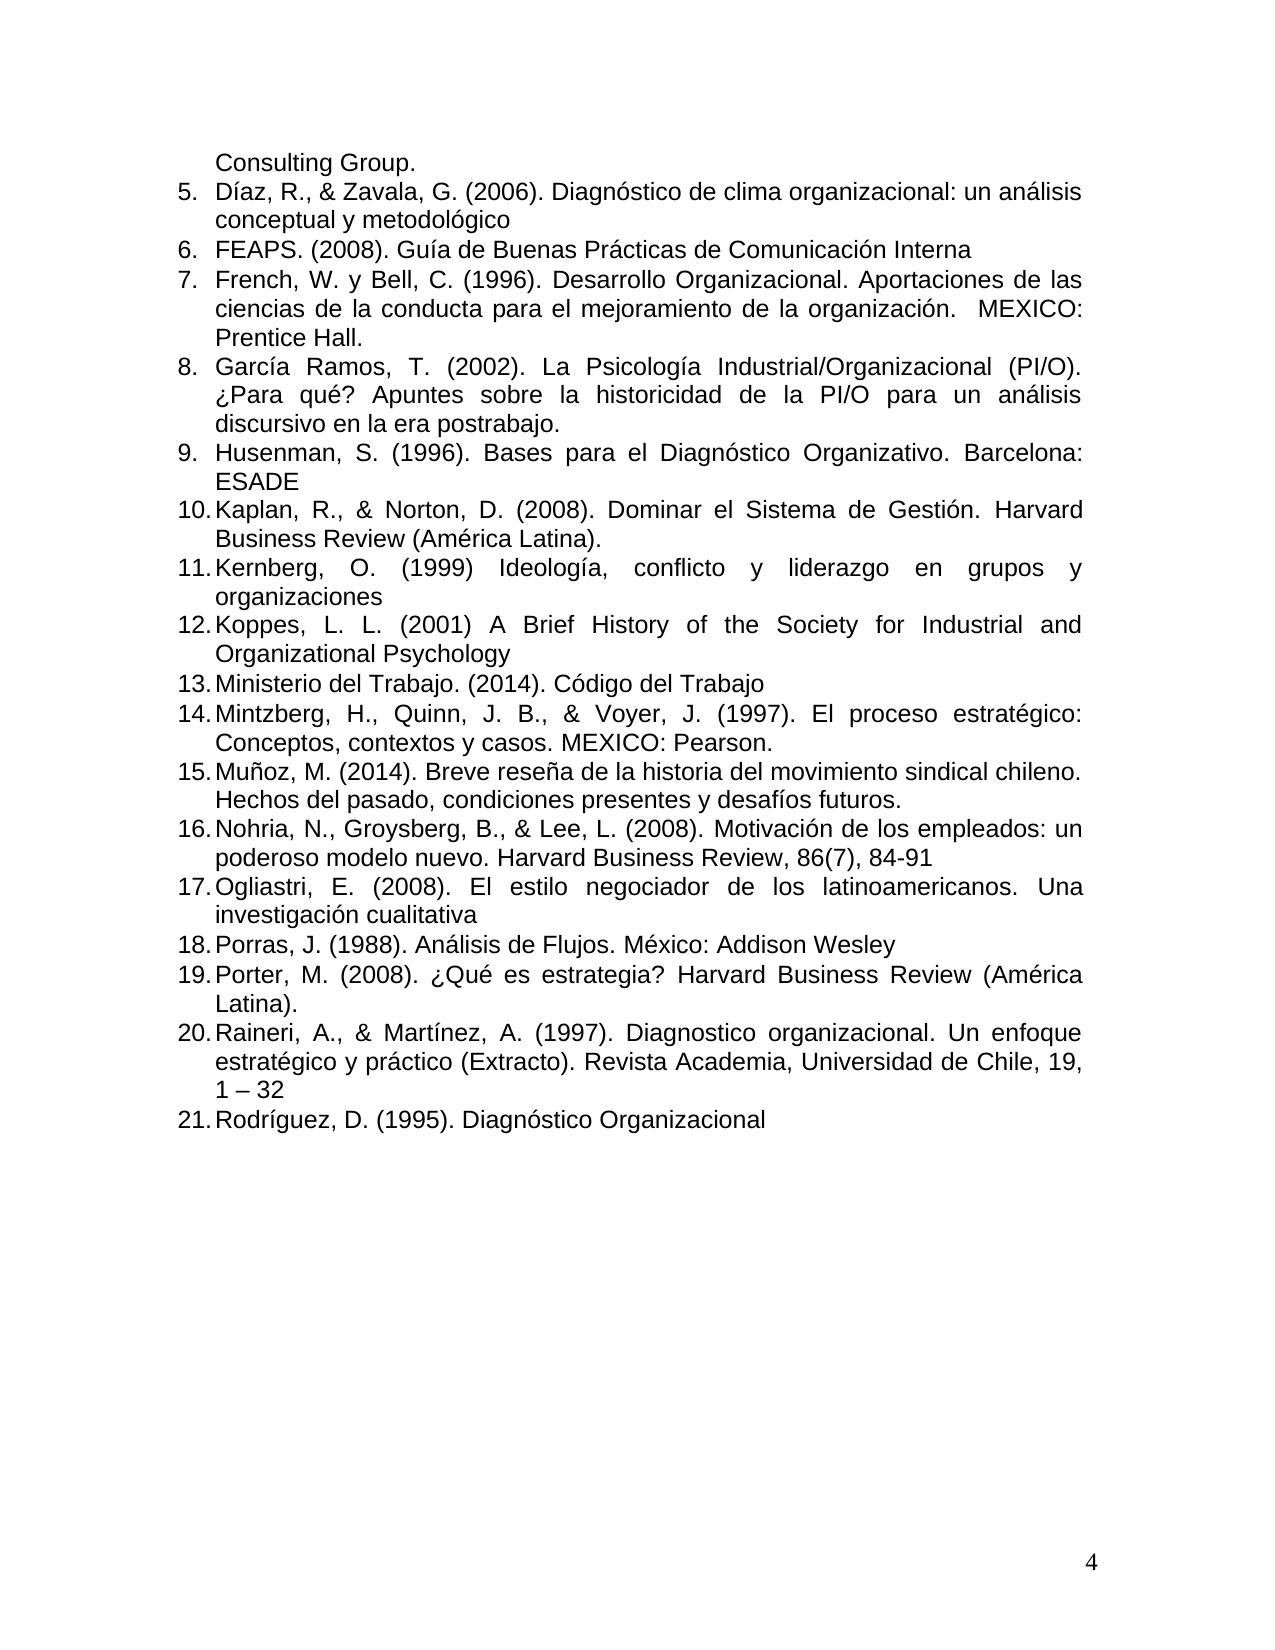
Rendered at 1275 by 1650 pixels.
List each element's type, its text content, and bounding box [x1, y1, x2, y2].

table_cell Kaplan, R., & Norton, D. (2008). Dominar el Sistema de Gestión. Harvard Business Review (América Latina). [170, 495, 1091, 553]
table_cell Husenman, S. (1996). Bases para el Diagnóstico Organizativo. Barcelona: ESADE [170, 438, 1091, 495]
table_cell García Ramos, T. (2002). La Psicología Industrial/Organizacional (PI/O). ¿Para qué? Apuntes sobre la historicidad de la PI/O para un análisis discursivo en la era postrabajo. [170, 351, 1091, 438]
table_cell FEAPS. (2008). Guía de Buenas Prácticas de Comunicación Interna [170, 234, 1091, 265]
table_cell Nohria, N., Groysberg, B., & Lee, L. (2008). Motivación de los empleados: un poderoso modelo nuevo. Harvard Business Review, 86(7), 84-91 [170, 814, 1091, 871]
table_cell Muñoz, M. (2014). Breve reseña de la historia del movimiento sindical chileno. Hechos del pasado, condiciones presentes y desafíos futuros. [170, 756, 1091, 814]
table_cell Koppes, L. L. (2001) A Brief History of the Society for Industrial and Organizational Psychology [170, 610, 1091, 668]
table_cell Raineri, A., & Martínez, A. (1997). Diagnostico organizacional. Un enfoque estratégico y práctico (Extracto). Revista Academia, Universidad de Chile, 19, 1 – 32 [170, 1018, 1091, 1104]
table_cell Mintzberg, H., Quinn, J. B., & Voyer, J. (1997). El proceso estratégico: Conceptos, contextos y casos. MEXICO: Pearson. [170, 699, 1091, 756]
table_cell Díaz, R., & Zavala, G. (2006). Diagnóstico de clima organizacional: un análisis conceptual y metodológico [170, 176, 1091, 234]
table_cell Porras, J. (1988). Análisis de Flujos. México: Addison Wesley [170, 929, 1091, 960]
table_cell Ministerio del Trabajo. (2014). Código del Trabajo [170, 668, 1091, 699]
table_cell Rodríguez, D. (1995). Diagnóstico Organizacional [170, 1104, 1091, 1135]
table_cell Porter, M. (2008). ¿Qué es estrategia? Harvard Business Review (América Latina). [170, 960, 1091, 1018]
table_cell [170, 148, 1091, 176]
table_cell French, W. y Bell, C. (1996). Desarrollo Organizacional. Aportaciones de las ciencias de la conducta para el mejoramiento de la organización. MEXICO: Prentice Hall. [170, 265, 1091, 351]
table_cell Kernberg, O. (1999) Ideología, conflicto y liderazgo en grupos y organizaciones [170, 553, 1091, 610]
table_cell Ogliastri, E. (2008). El estilo negociador de los latinoamericanos. Una investigación cualitativa [170, 871, 1091, 929]
